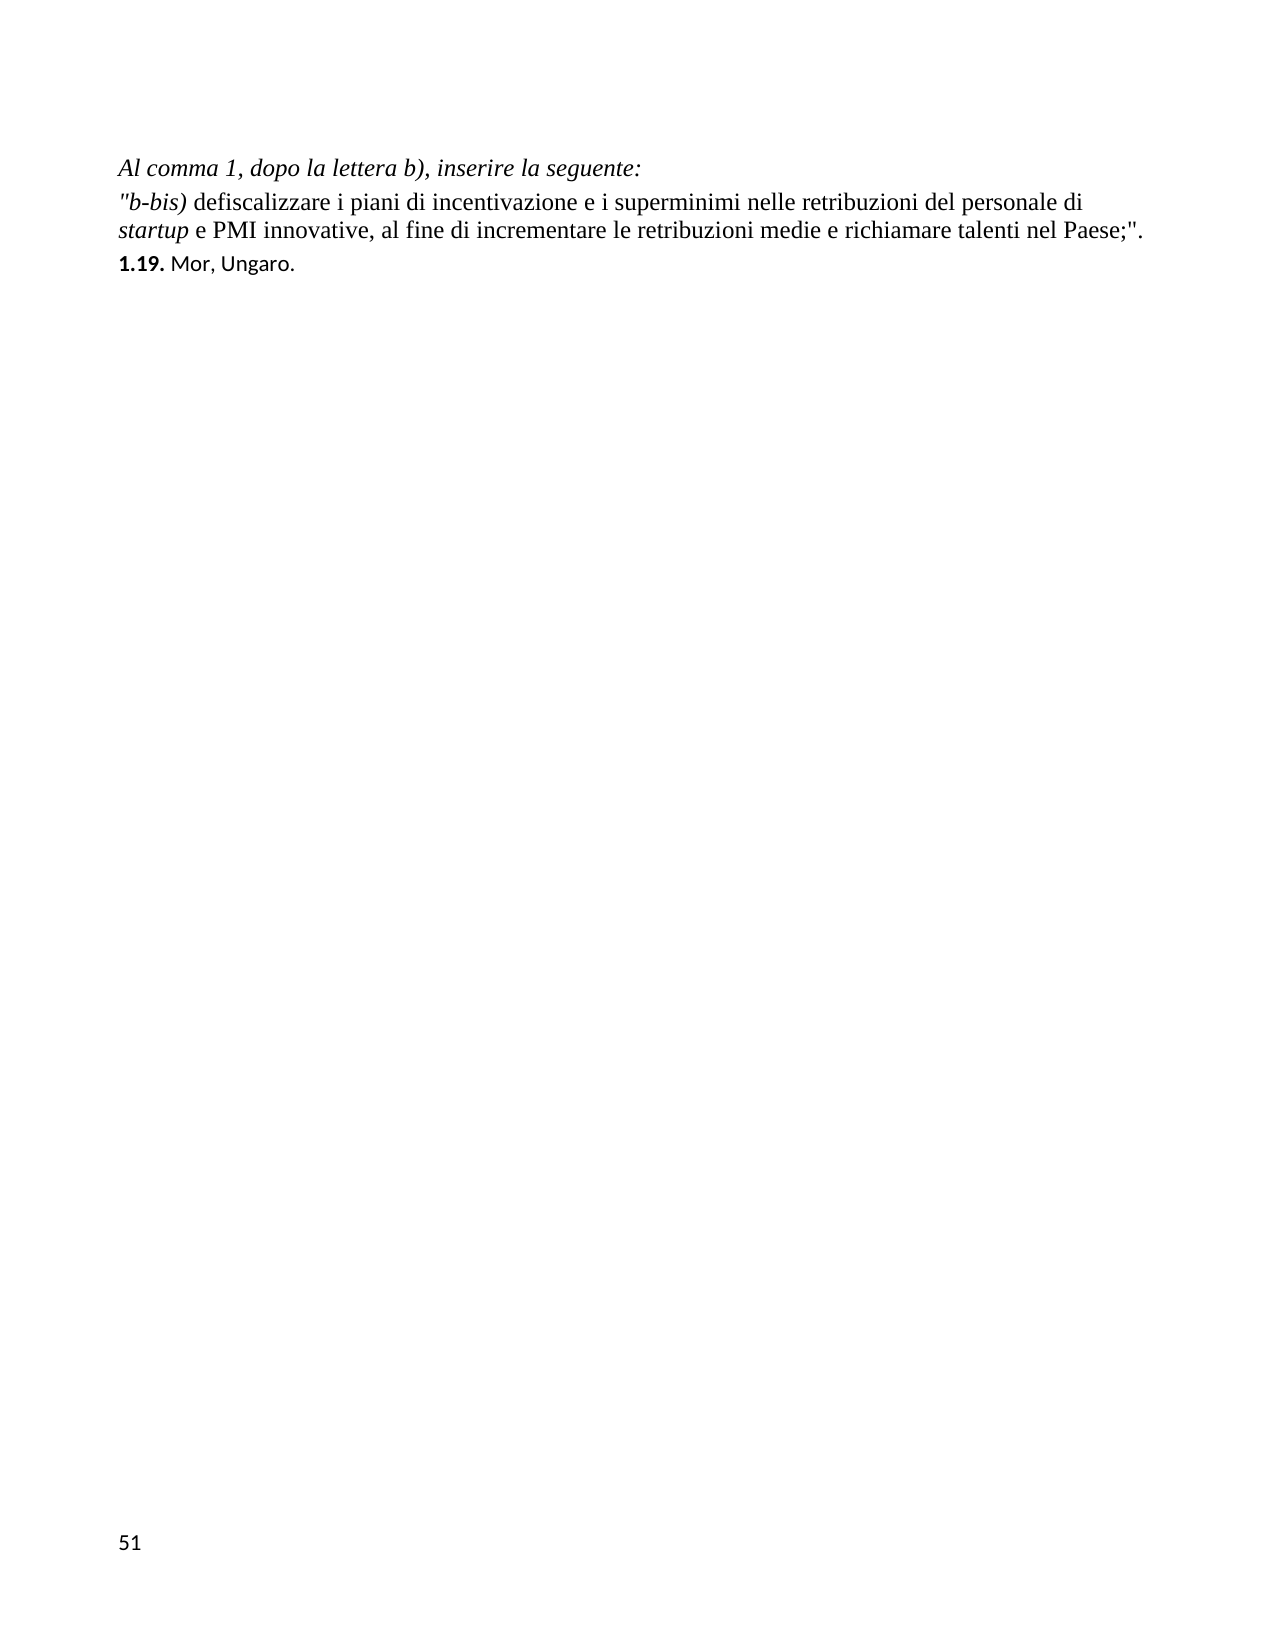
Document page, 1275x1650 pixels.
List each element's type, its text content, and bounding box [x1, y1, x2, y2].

text Al comma 1, dopo la lettera b), inserire la seguente: [118, 153, 1157, 181]
text 1.19. Mor, Ungaro. [118, 249, 1157, 277]
text "b-bis) defiscalizzare i piani di incentivazione e i superminimi nelle retribuzioni del personale di startup e PMI innovative, al fine di incrementare le retribuzioni medie e richiamare talenti nel Paese;". [118, 187, 1157, 244]
